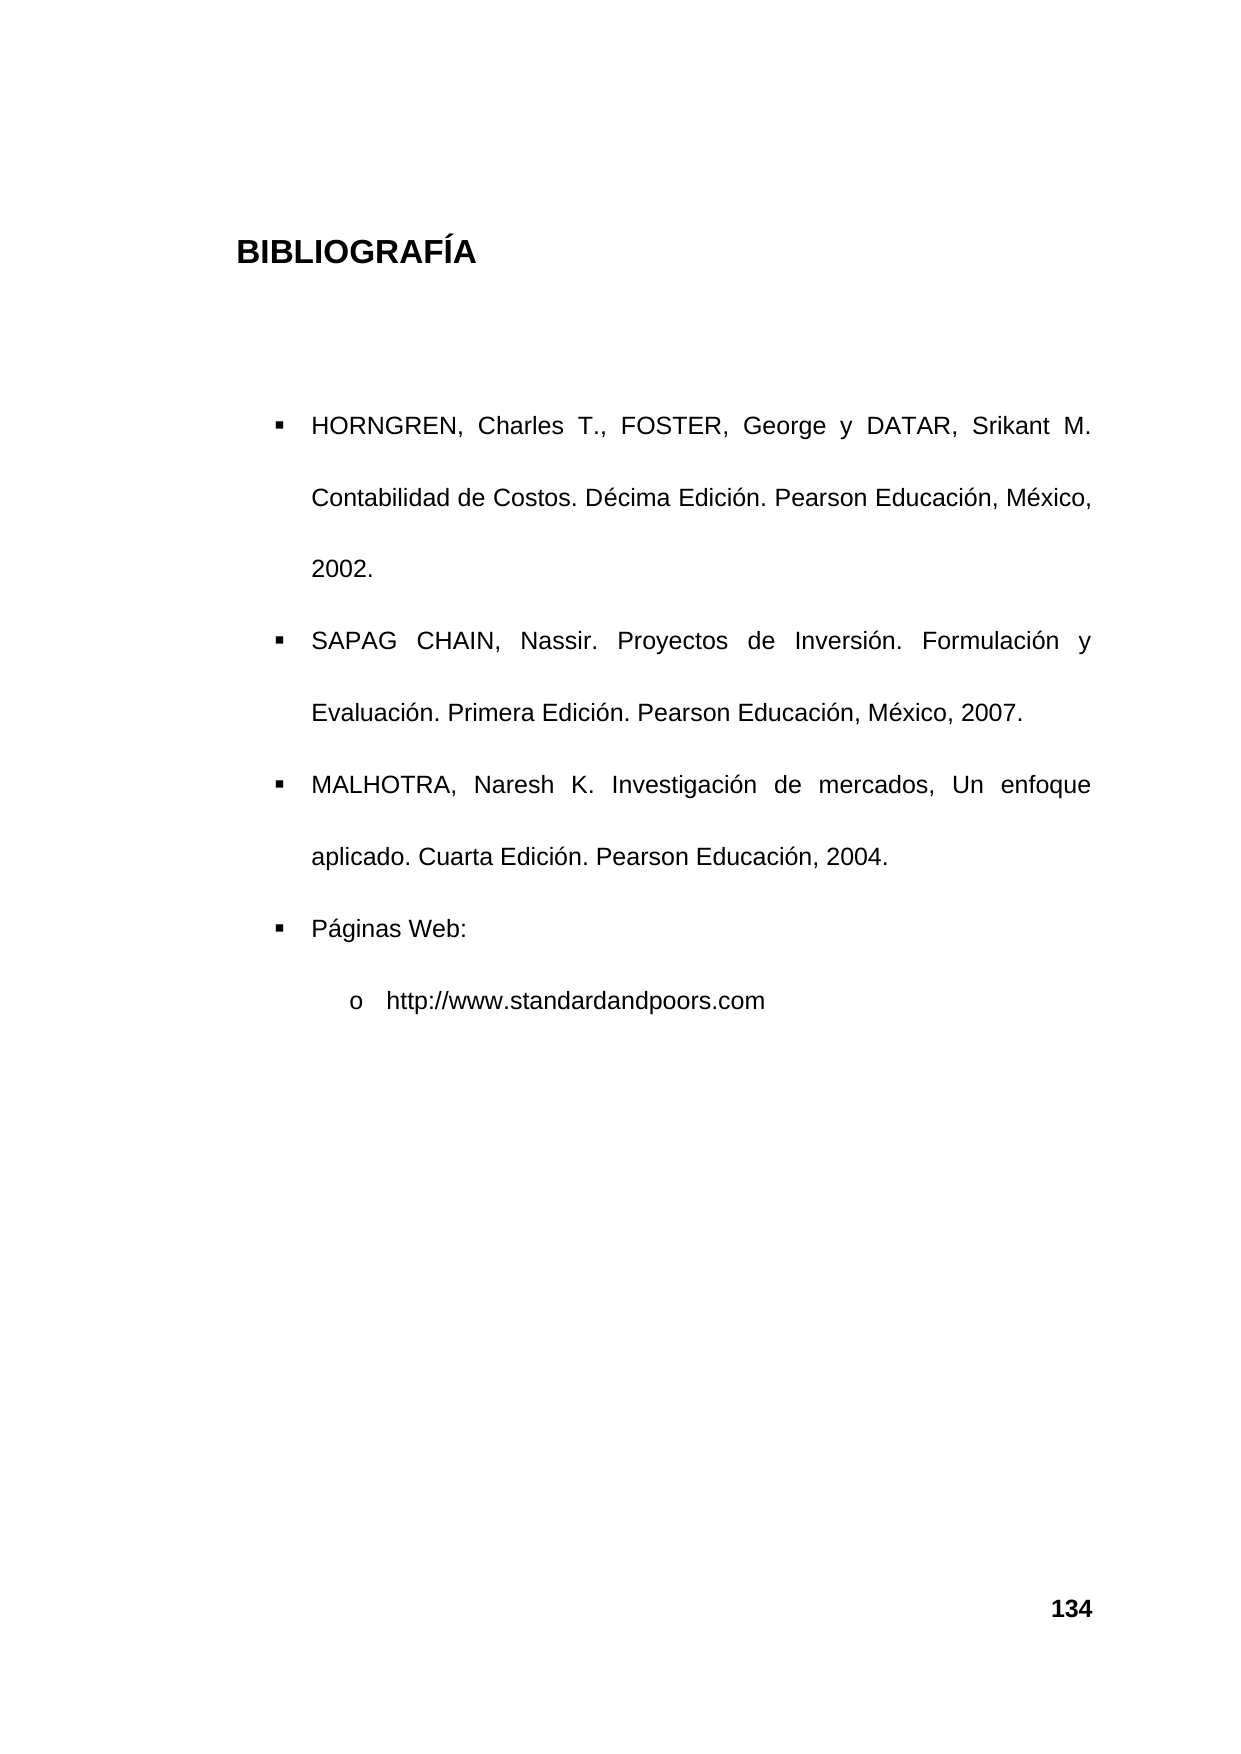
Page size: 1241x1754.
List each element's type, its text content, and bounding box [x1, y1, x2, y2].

list SAPAG CHAIN, Nassir. Proyectos de Inversión. Formulación y Evaluación. Primera Edición. Pearson Educación, México, 2007. [274, 626, 1092, 727]
list MALHOTRA, Naresh K. Investigación de mercados, Un enfoque aplicado. Cuarta Edición. Pearson Educación, 2004. [274, 770, 1092, 871]
list HORNGREN, Charles T., FOSTER, George y DATAR, Srikant M. Contabilidad de Costos. Décima Edición. Pearson Educación, México, 2002. [274, 411, 1092, 583]
list http://www.standardandpoors.com [349, 986, 1092, 1017]
list Páginas Web: [274, 914, 1092, 943]
subtitle BIBLIOGRAFÍA [236, 232, 1092, 270]
